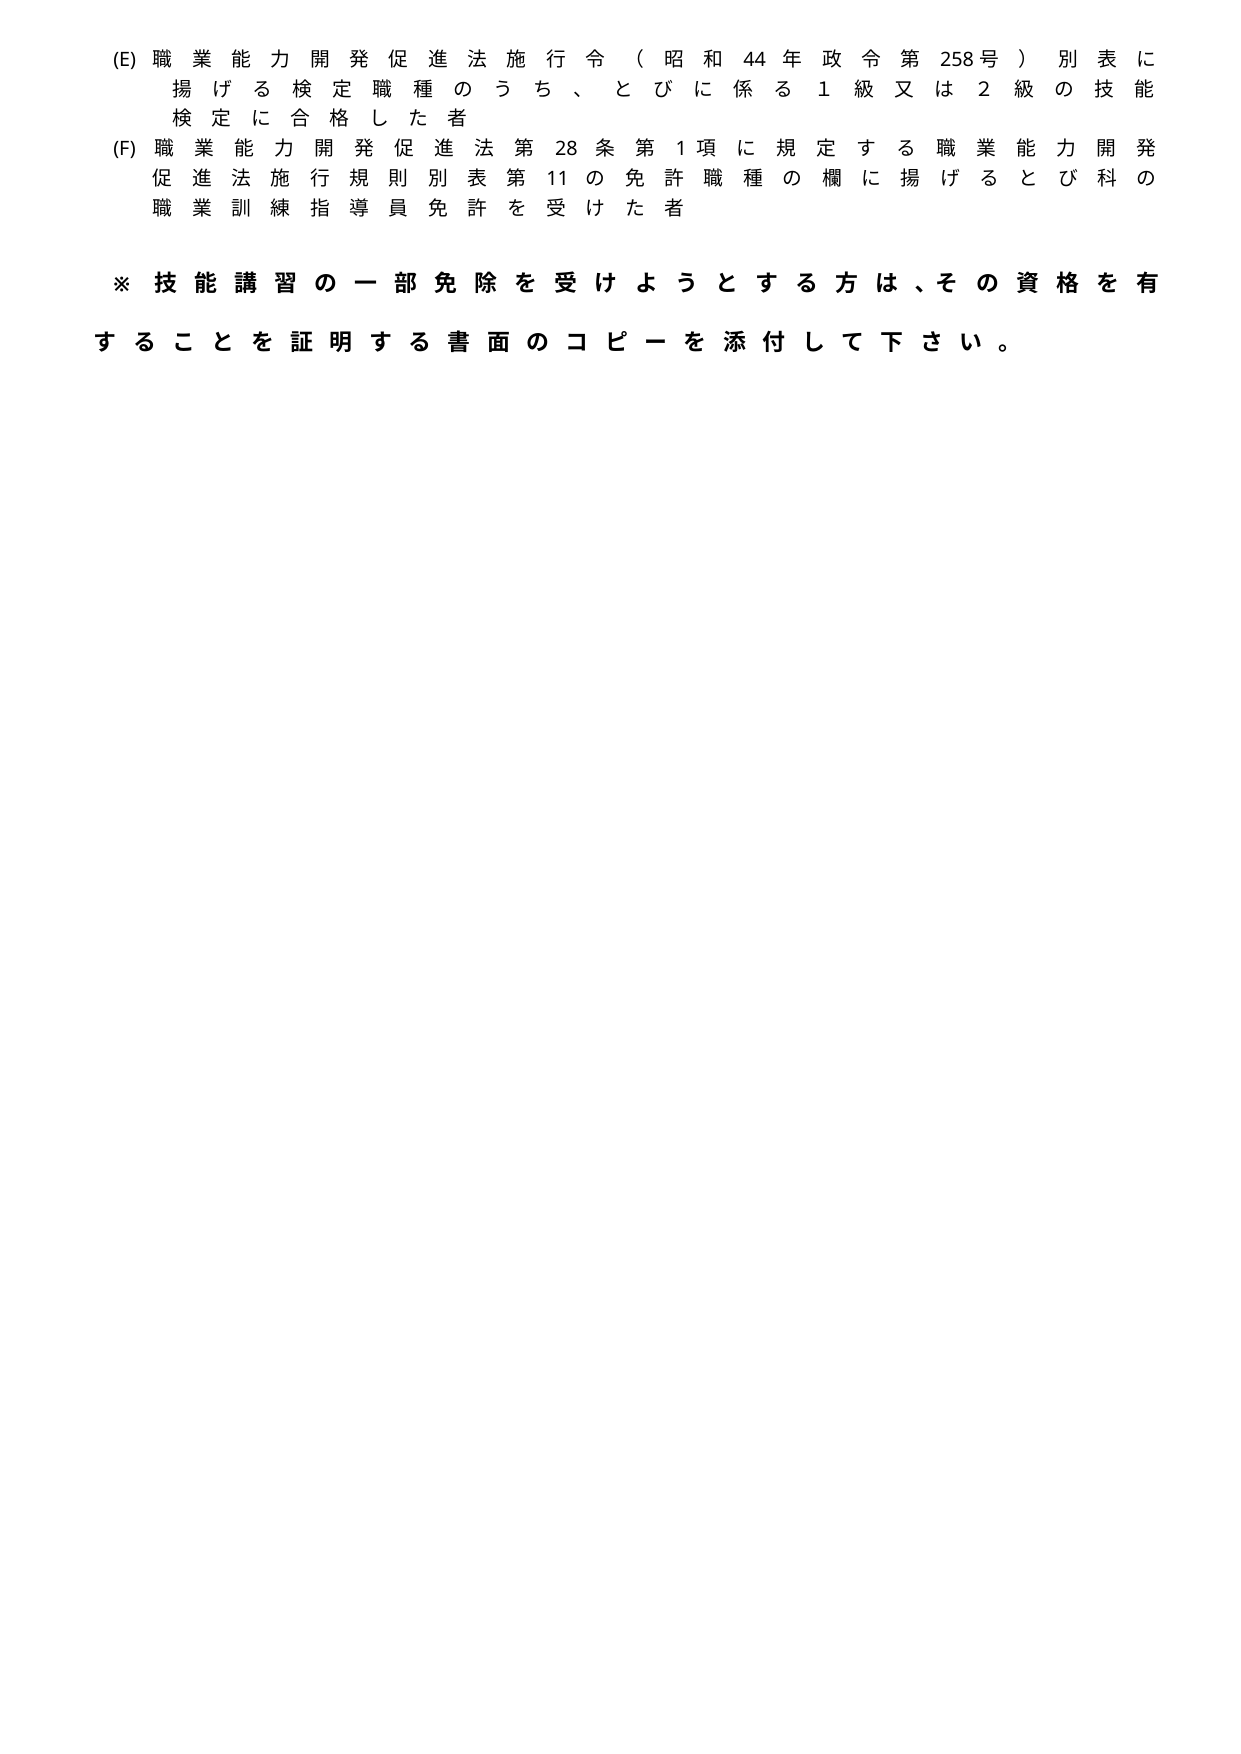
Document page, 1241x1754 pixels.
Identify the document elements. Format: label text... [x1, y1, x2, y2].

text (E) 職業能力開発促進法施行令（昭和44年政令第258号）別表に揚げる検定職種のうち、とびに係る１級又は２級の技能検定に合格した者 [108, 43, 1176, 132]
text (F) 職業能力開発促進法第28条第1項に規定する職業能力開発促進法施行規則別表第11の免許職種の欄に揚げるとび科の職業訓練指導員免許を受けた者 [110, 132, 1176, 222]
text ※ 技能講習の一部免除を受けようとする方は､その資格を有することを証明する書面のコピーを添付して下さい。 [93, 251, 1176, 371]
